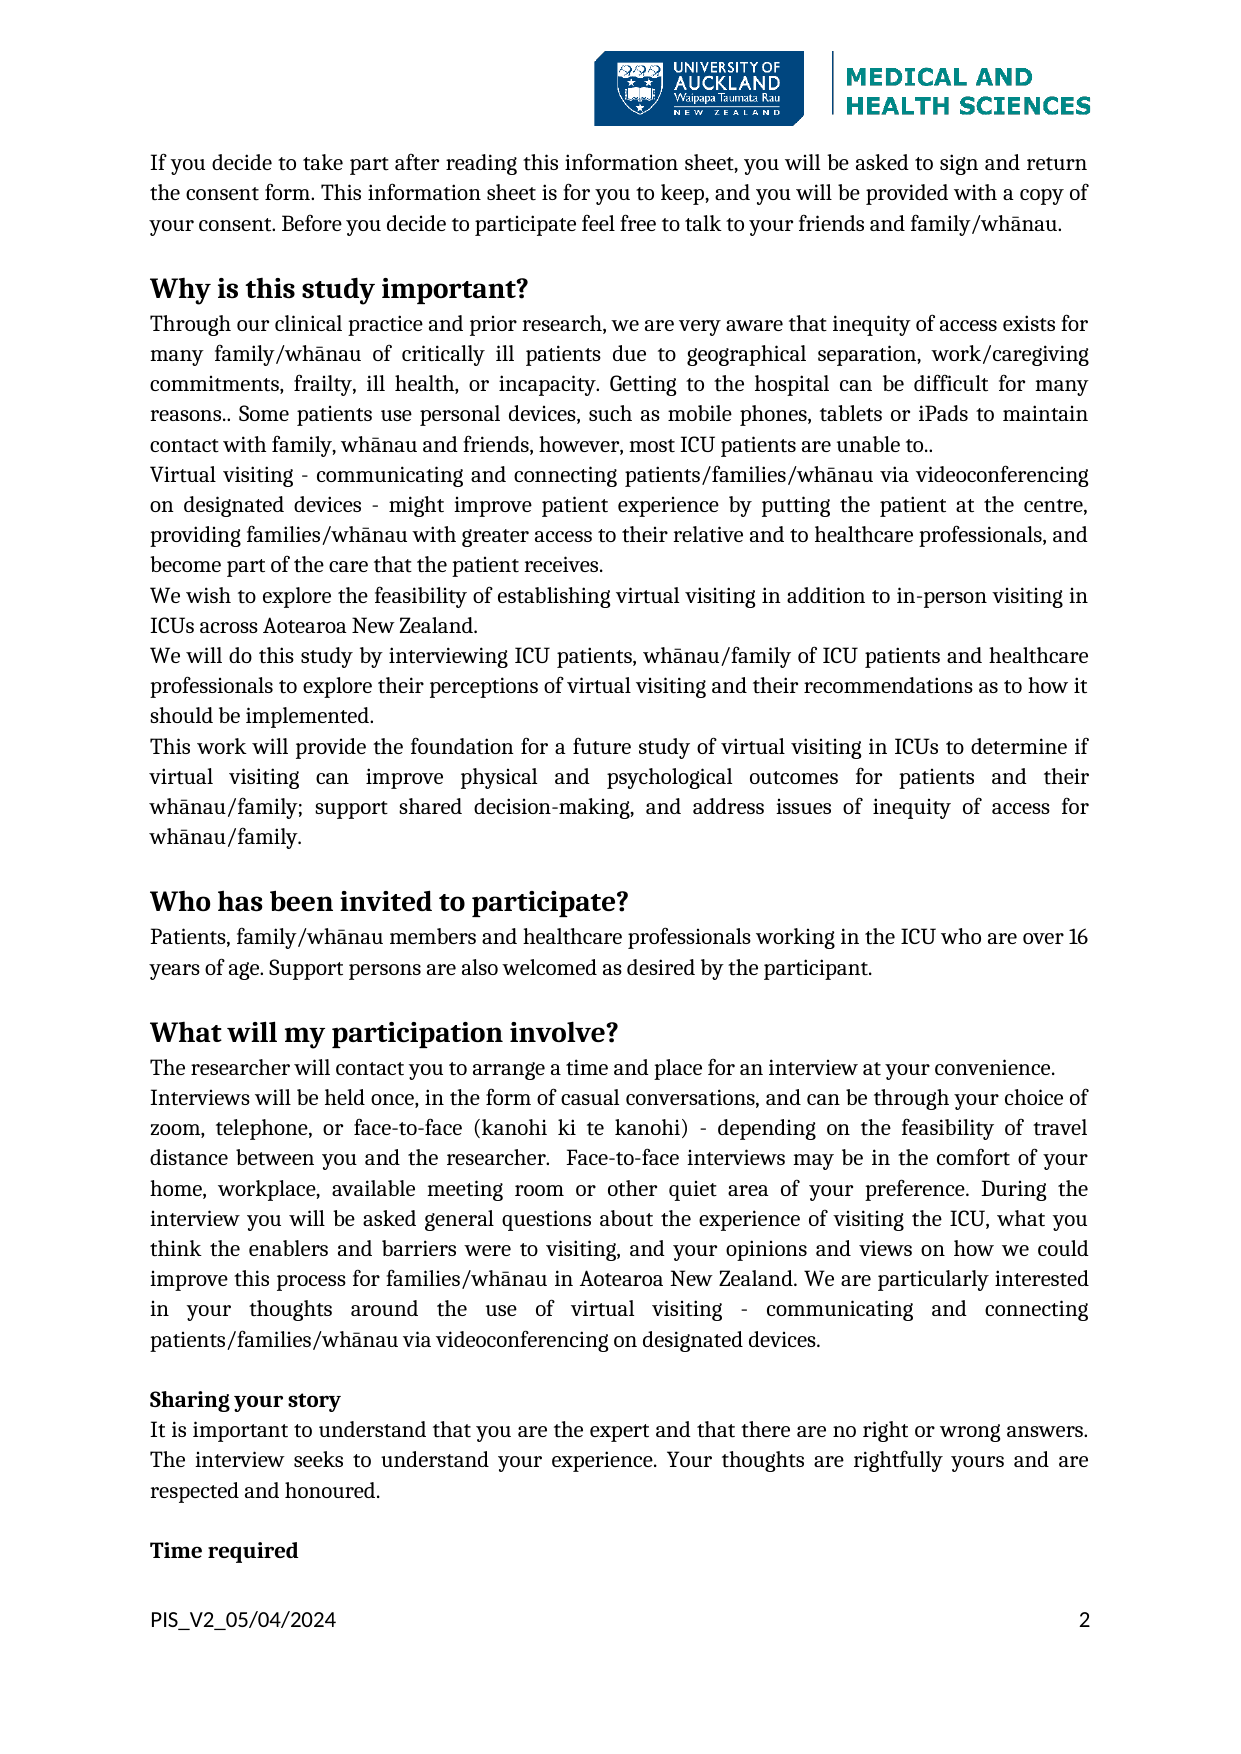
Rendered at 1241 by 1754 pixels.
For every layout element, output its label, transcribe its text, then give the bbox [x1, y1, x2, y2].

text The researcher will contact you to arrange a time and place for an interview at your convenience. [150, 1054, 1090, 1081]
text Interviews will be held once, in the form of casual conversations, and can be through your choice of zoom, telephone, or face-to-face (kanohi ki te kanohi) - depending on the feasibility of travel distance between you and the researcher. Face-to-face interviews may be in the comfort of your home, workplace, available meeting room or other quiet area of your preference. During the interview you will be asked general questions about the experience of visiting the ICU, what you think the enablers and barriers were to visiting, and your opinions and views on how we could improve this process for families/whānau in Aotearoa New Zealand. We are particularly interested in your thoughts around the use of virtual visiting - communicating and connecting patients/families/whānau via videoconferencing on designated devices. [150, 1085, 1090, 1353]
picture [594, 51, 1091, 126]
text Through our clinical practice and prior research, we are very aware that inequity of access exists for many family/whānau of critically ill patients due to geographical separation, work/caregiving commitments, frailty, ill health, or incapacity. Getting to the hospital can be difficult for many reasons.. Some patients use personal devices, such as mobile phones, tablets or iPads to maintain contact with family, whānau and friends, however, most ICU patients are unable to.. [150, 311, 1090, 458]
text If you decide to take part after reading this information sheet, you will be asked to sign and return the consent form. This information sheet is for you to keep, and you will be provided with a copy of your consent. Before you decide to participate feel free to talk to your friends and family/whānau. [150, 150, 1090, 237]
text What will my participation involve? [150, 984, 1090, 1049]
text It is important to understand that you are the expert and that there are no right or wrong answers. The interview seeks to understand your experience. Your thoughts are rightfully yours and are respected and honoured. [150, 1417, 1090, 1504]
text This work will provide the foundation for a future study of virtual visiting in ICUs to determine if virtual visiting can improve physical and psychological outcomes for patients and their whānau/family; support shared decision-making, and address issues of inequity of access for whānau/family. Who has been invited to participate? [150, 733, 1090, 919]
text We will do this study by interviewing ICU patients, whānau/family of ICU patients and healthcare professionals to explore their perceptions of virtual visiting and their recommendations as to how it should be implemented. [150, 643, 1090, 729]
text We wish to explore the feasibility of establishing virtual visiting in addition to in-person visiting in ICUs across Aotearoa New Zealand. [150, 582, 1090, 639]
text Time required [150, 1508, 1090, 1564]
text Why is this study important? [150, 241, 1090, 306]
text Virtual visiting - communicating and connecting patients/families/whānau via videoconferencing on designated devices - might improve patient experience by putting the patient at the centre, providing families/whānau with greater access to their relative and to healthcare professionals, and become part of the care that the patient receives. [150, 462, 1090, 578]
text Sharing your story [150, 1357, 1090, 1413]
text Patients, family/whānau members and healthcare professionals working in the ICU who are over 16 years of age. Support persons are also welcomed as desired by the participant. [150, 924, 1090, 981]
